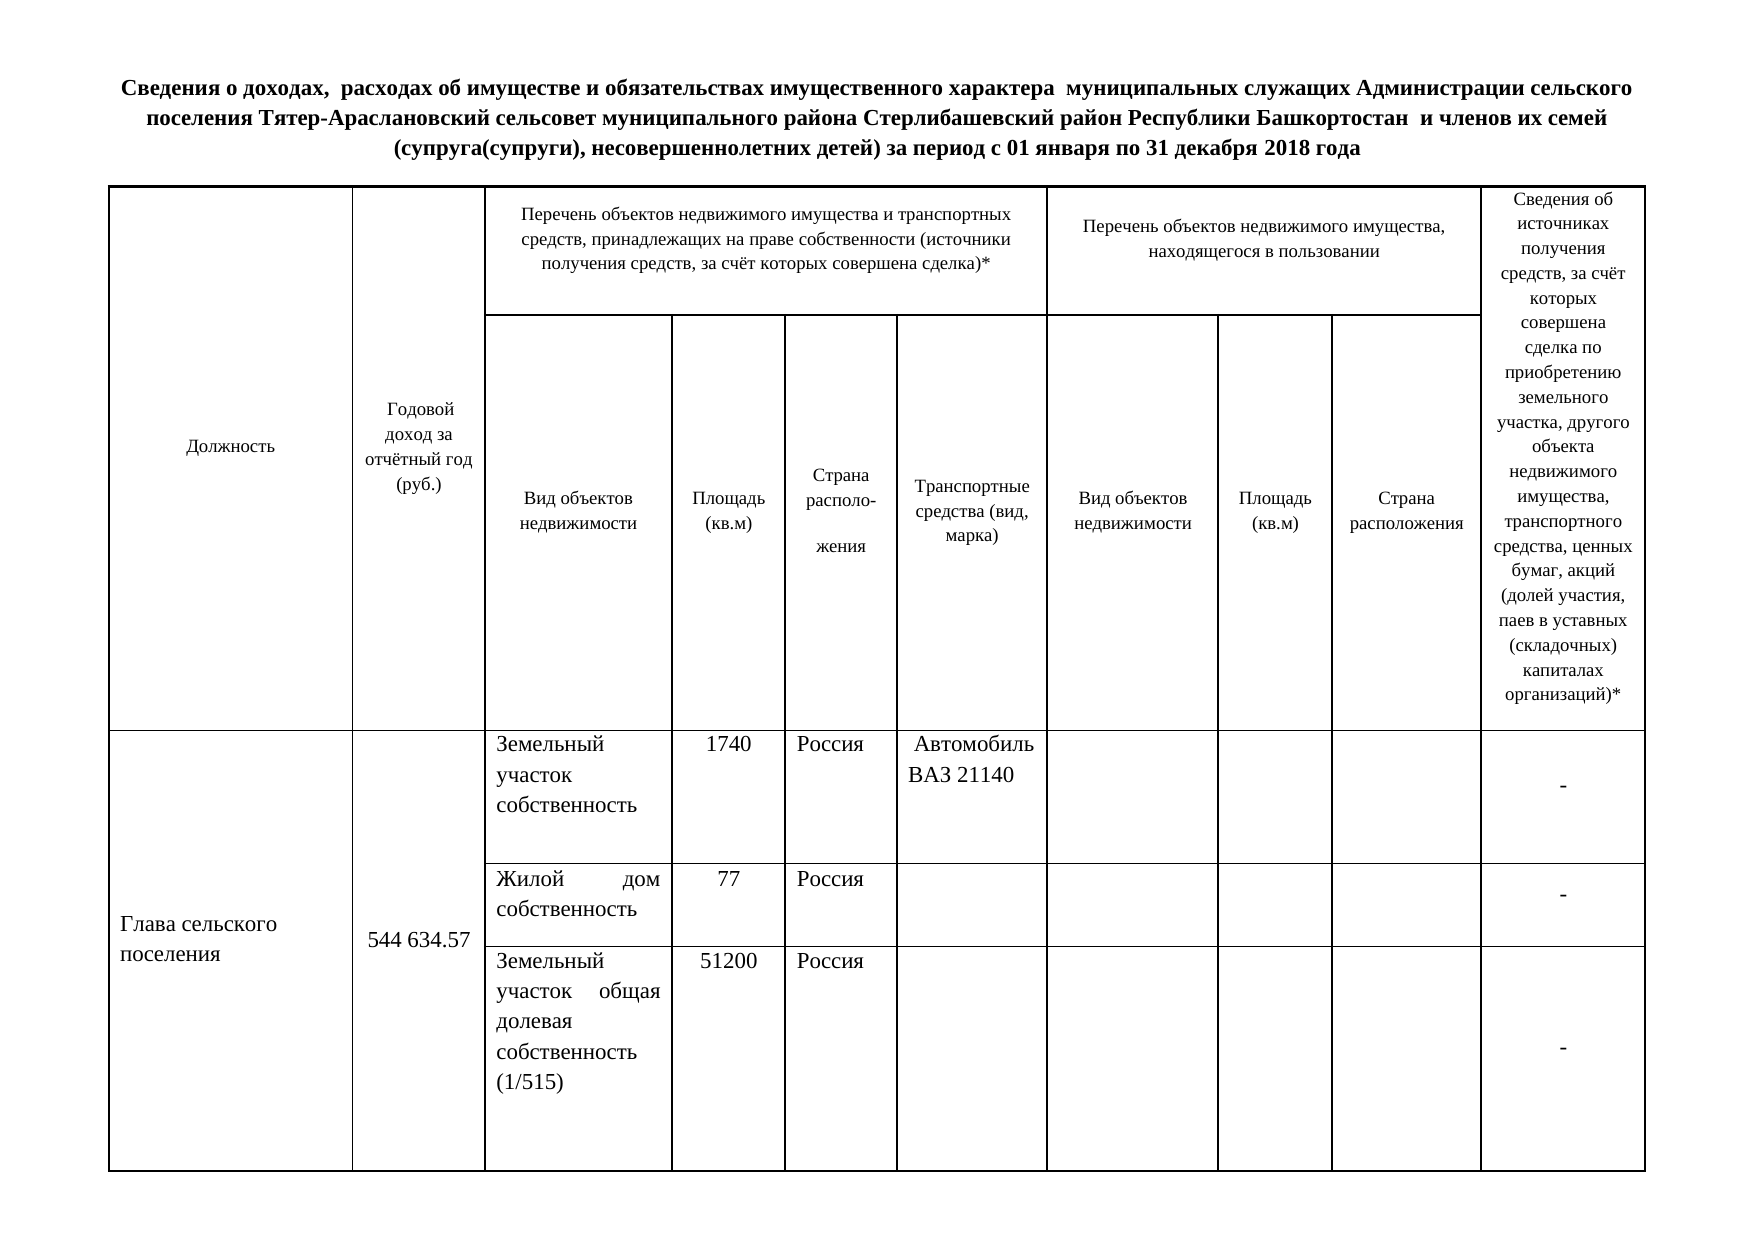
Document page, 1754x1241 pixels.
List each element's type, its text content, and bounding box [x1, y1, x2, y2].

table_cell - [1482, 864, 1644, 946]
table_cell [1048, 731, 1217, 863]
table_cell Площадь (кв.м) [673, 316, 784, 729]
table_cell Транспортные средства (вид, марка) [898, 316, 1046, 729]
table_cell [898, 864, 1046, 946]
table_cell [1048, 864, 1217, 946]
table_cell [1333, 947, 1480, 1170]
table_cell [1333, 864, 1480, 946]
text Сведения о доходах, расходах об имуществе и обязательствах имущественного характера муниципальных служащих Администрации сельского поселения Тятер-Араслановский сельсовет муниципального района Стерлибашевский район Республики Башкортостан и членов их семей (супруга(супруги), несовершеннолетних детей) за период с 01 января по 31 декабря 2018 года [118, 74, 1636, 161]
table_header Должность [110, 188, 352, 729]
table_header Перечень объектов недвижимого имущества, находящегося в пользовании [1048, 188, 1480, 314]
table_header Перечень объектов недвижимого имущества и транспортных средств, принадлежащих на праве собственности (источники получения средств, за счёт которых совершена сделка)* [486, 188, 1046, 314]
table_cell Земельный участок собственность [486, 731, 671, 863]
table_cell [1219, 864, 1331, 946]
table_cell Жилой дом собственность [486, 864, 671, 946]
table_cell 1740 [673, 731, 784, 863]
table_cell 51200 [673, 947, 784, 1170]
table_cell [1048, 947, 1217, 1170]
table_cell Вид объектов недвижимости [1048, 316, 1217, 729]
table_cell Россия [786, 864, 896, 946]
table_cell 544 634.57 [353, 731, 484, 1170]
table_cell [1219, 731, 1331, 863]
table_cell - [1482, 731, 1644, 863]
table_header Сведения об источниках получения средств, за счёт которых совершена сделка по приобретению земельного участка, другого объекта недвижимого имущества, транспортного средства, ценных бумаг, акций (долей участия, паев в уставных (складочных) капиталах организаций)* [1482, 188, 1644, 729]
table_header Годовой доход за отчётный год (руб.) [353, 188, 484, 729]
table_cell Площадь (кв.м) [1219, 316, 1331, 729]
table_cell Россия [786, 947, 896, 1170]
table_cell [1219, 947, 1331, 1170]
table_cell Глава сельского поселения [110, 731, 352, 1170]
table_cell Страна располо- жения [786, 316, 896, 729]
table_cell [486, 947, 671, 1170]
table_cell Россия [786, 731, 896, 863]
table_cell [1333, 731, 1480, 863]
table_cell Страна расположения [1333, 316, 1480, 729]
table_cell Автомобиль ВАЗ 21140 [898, 731, 1046, 863]
table_cell [898, 947, 1046, 1170]
table_cell Вид объектов недвижимости [486, 316, 671, 729]
table_cell 77 [673, 864, 784, 946]
table_cell - [1482, 947, 1644, 1170]
